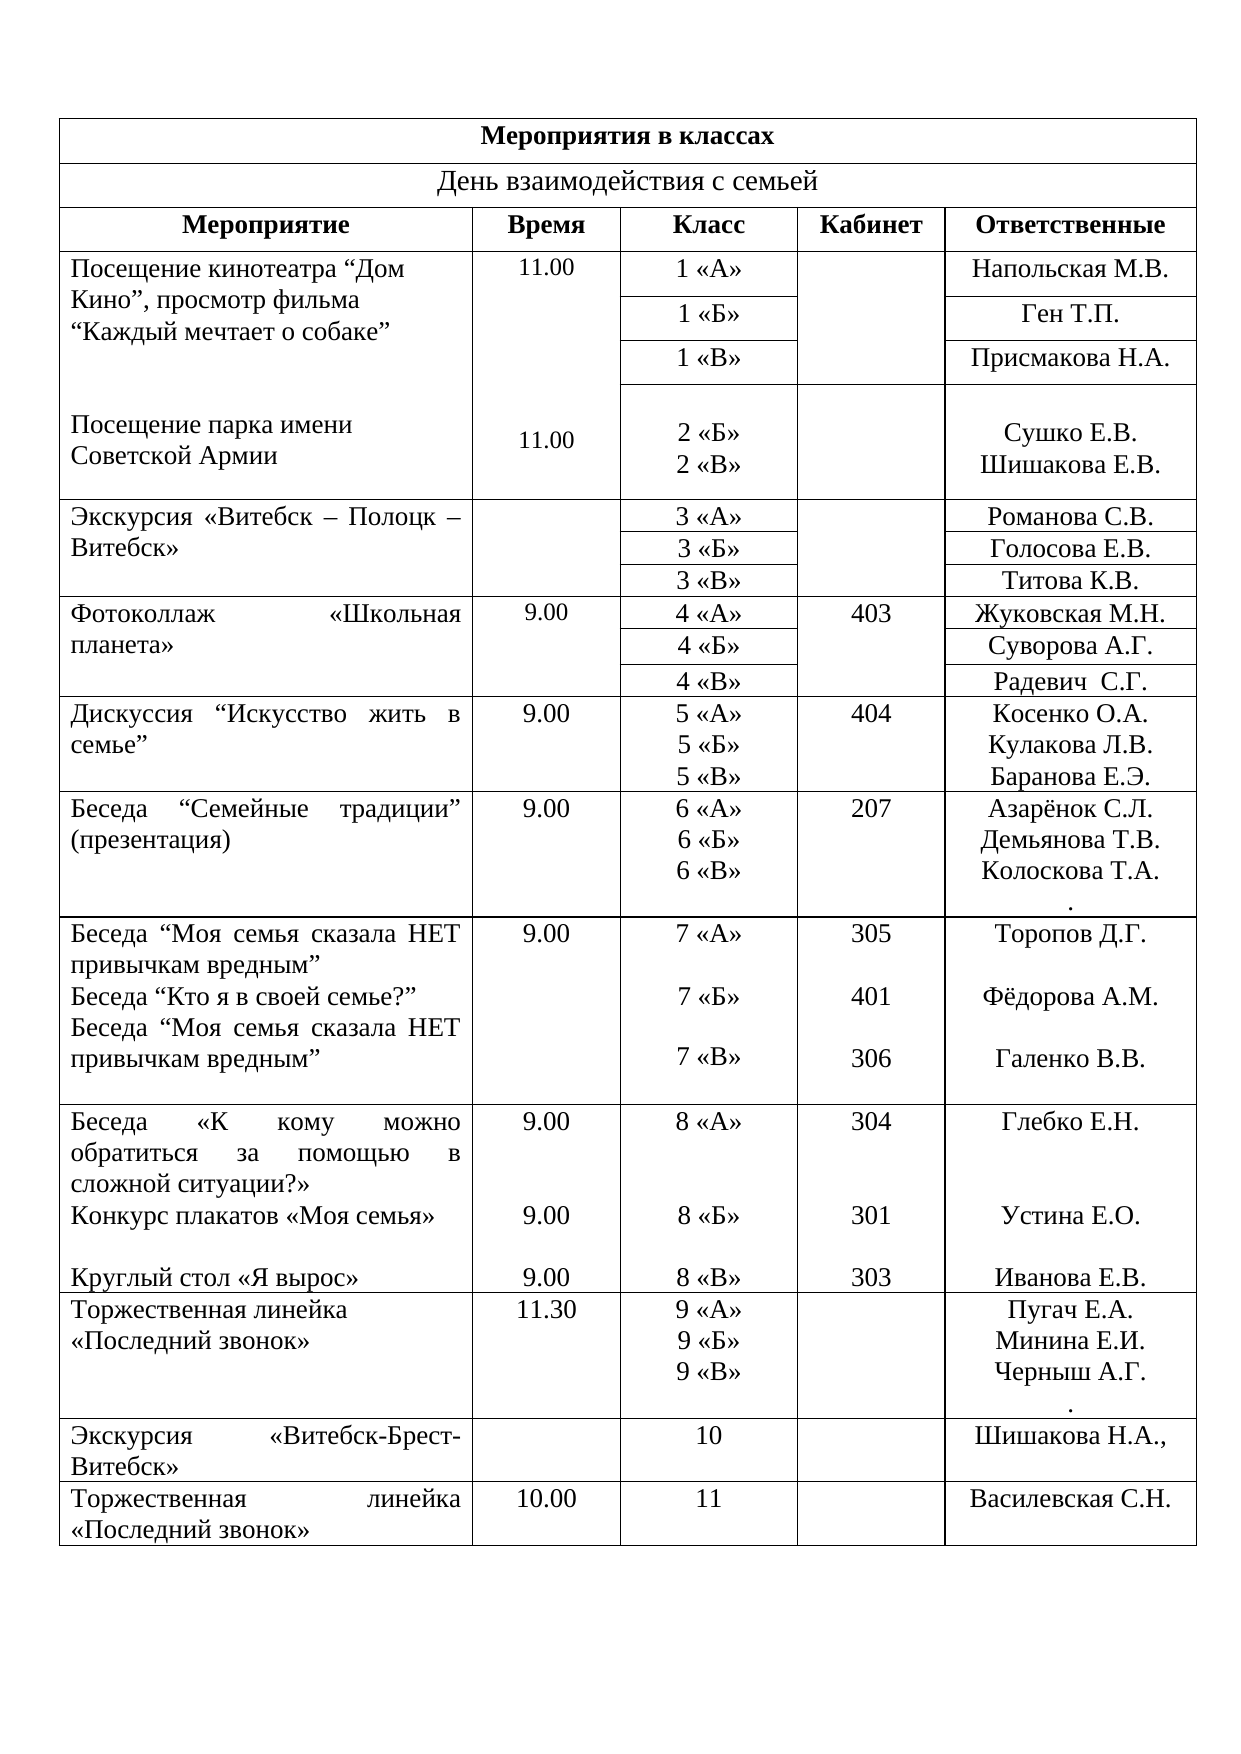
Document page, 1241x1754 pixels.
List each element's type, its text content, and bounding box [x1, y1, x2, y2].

table_cell [473, 500, 620, 596]
table_cell 4 «В» [621, 665, 797, 696]
table_cell Пугач Е.А. Минина Е.И. Черныш А.Г. . [946, 1293, 1196, 1418]
table_cell 3 «В» [621, 565, 797, 596]
table_cell Класс [621, 208, 797, 251]
table_cell 3 «А» [621, 500, 797, 531]
table_cell [798, 500, 944, 596]
table_cell Экскурсия «Витебск – Полоцк – Витебск» [60, 500, 472, 596]
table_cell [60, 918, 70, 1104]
table_cell 10 [621, 1419, 797, 1481]
table_cell Азарёнок С.Л. Демьянова Т.В. Колоскова Т.А. . [946, 792, 1196, 916]
table_cell 304 301 303 [798, 1105, 944, 1292]
table_cell Ген Т.П. [946, 297, 1196, 340]
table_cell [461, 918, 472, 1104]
table_cell 9.00 [473, 597, 620, 696]
table_cell Посещение кинотеатра “Дом Кино”, просмотр фильма “Каждый мечтает о собаке” Посещение парка имени Советской Армии [60, 252, 472, 499]
table_cell Титова К.В. [946, 565, 1196, 596]
table_cell 10.00 [473, 1482, 620, 1544]
table_header Мероприятия в классах [60, 119, 1196, 162]
table_cell Шишакова Н.А., [946, 1419, 1196, 1481]
table_cell 404 [798, 697, 944, 791]
table_cell 2 «Б» 2 «В» [621, 385, 797, 499]
table_cell Торжественная линейка «Последний звонок» [60, 1293, 472, 1418]
table_cell 9.00 9.00 9.00 [473, 1105, 620, 1292]
table_cell Торжественная линейка «Последний звонок» [60, 1482, 472, 1544]
table_cell 9 «А» 9 «Б» 9 «В» [621, 1293, 797, 1418]
table_cell 8 «А» 8 «Б» 8 «В» [621, 1105, 797, 1292]
table_cell 5 «А» 5 «Б» 5 «В» [621, 697, 797, 791]
table_cell 11.00 11.00 [473, 252, 620, 499]
table_cell Суворова А.Г. [946, 629, 1196, 664]
table_cell 4 «А» [621, 597, 797, 628]
table_cell Экскурсия «Витебск-Брест-Витебск» [60, 1419, 472, 1481]
table_cell Мероприятие [60, 208, 472, 251]
table_cell 4 «Б» [621, 629, 797, 664]
table_cell [473, 1419, 620, 1481]
table_cell 9.00 [473, 792, 620, 916]
table_cell Голосова Е.В. [946, 532, 1196, 563]
table_cell 9.00 [473, 918, 620, 1104]
table_cell 11 [621, 1482, 797, 1544]
table_cell День взаимодействия с семьей [60, 164, 1196, 207]
table_cell 403 [798, 597, 944, 696]
table_cell Ответственные [946, 208, 1196, 251]
table_cell 6 «А» 6 «Б» 6 «В» [621, 792, 797, 916]
table_cell Сушко Е.В. Шишакова Е.В. [946, 385, 1196, 499]
table_cell [798, 385, 944, 499]
table_cell Косенко О.А. Кулакова Л.В. Баранова Е.Э. [946, 697, 1196, 791]
table_cell Присмакова Н.А. [946, 341, 1196, 384]
table_cell 1 «В» [621, 341, 797, 384]
table_cell Жуковская М.Н. [946, 597, 1196, 628]
table_cell 1 «А» [621, 252, 797, 296]
table_cell Глебко Е.Н. Устина Е.О. Иванова Е.В. [946, 1105, 1196, 1292]
table_cell Напольская М.В. [946, 252, 1196, 296]
table_cell 7 «А» 7 «Б» 7 «В» [621, 918, 797, 1104]
table_cell [798, 252, 944, 384]
table_cell [798, 1482, 944, 1544]
table_cell Беседа «К кому можно обратиться за помощью в сложной ситуации?» Конкурс плакатов «Моя семья» Круглый стол «Я вырос» [60, 1105, 472, 1292]
table_cell Кабинет [798, 208, 944, 251]
table_cell 3 «Б» [621, 532, 797, 563]
table_cell Радевич С.Г. [946, 665, 1196, 696]
table_cell Беседа “Семейные традиции” (презентация) [60, 792, 472, 916]
table_cell Василевская С.Н. [946, 1482, 1196, 1544]
table_cell [798, 1419, 944, 1481]
table_cell Дискуссия “Искусство жить в семье” [60, 697, 472, 791]
table_cell 207 [798, 792, 944, 916]
table_cell Романова С.В. [946, 500, 1196, 531]
table_cell Время [473, 208, 620, 251]
table_cell 11.30 [473, 1293, 620, 1418]
table_cell Торопов Д.Г. Фёдорова А.М. Галенко В.В. [946, 918, 1196, 1104]
table_cell 1 «Б» [621, 297, 797, 340]
table_cell [798, 1293, 944, 1418]
table_cell 305 401 306 [798, 918, 944, 1104]
table_cell 9.00 [473, 697, 620, 791]
table_cell Фотоколлаж «Школьная планета» [60, 597, 472, 696]
